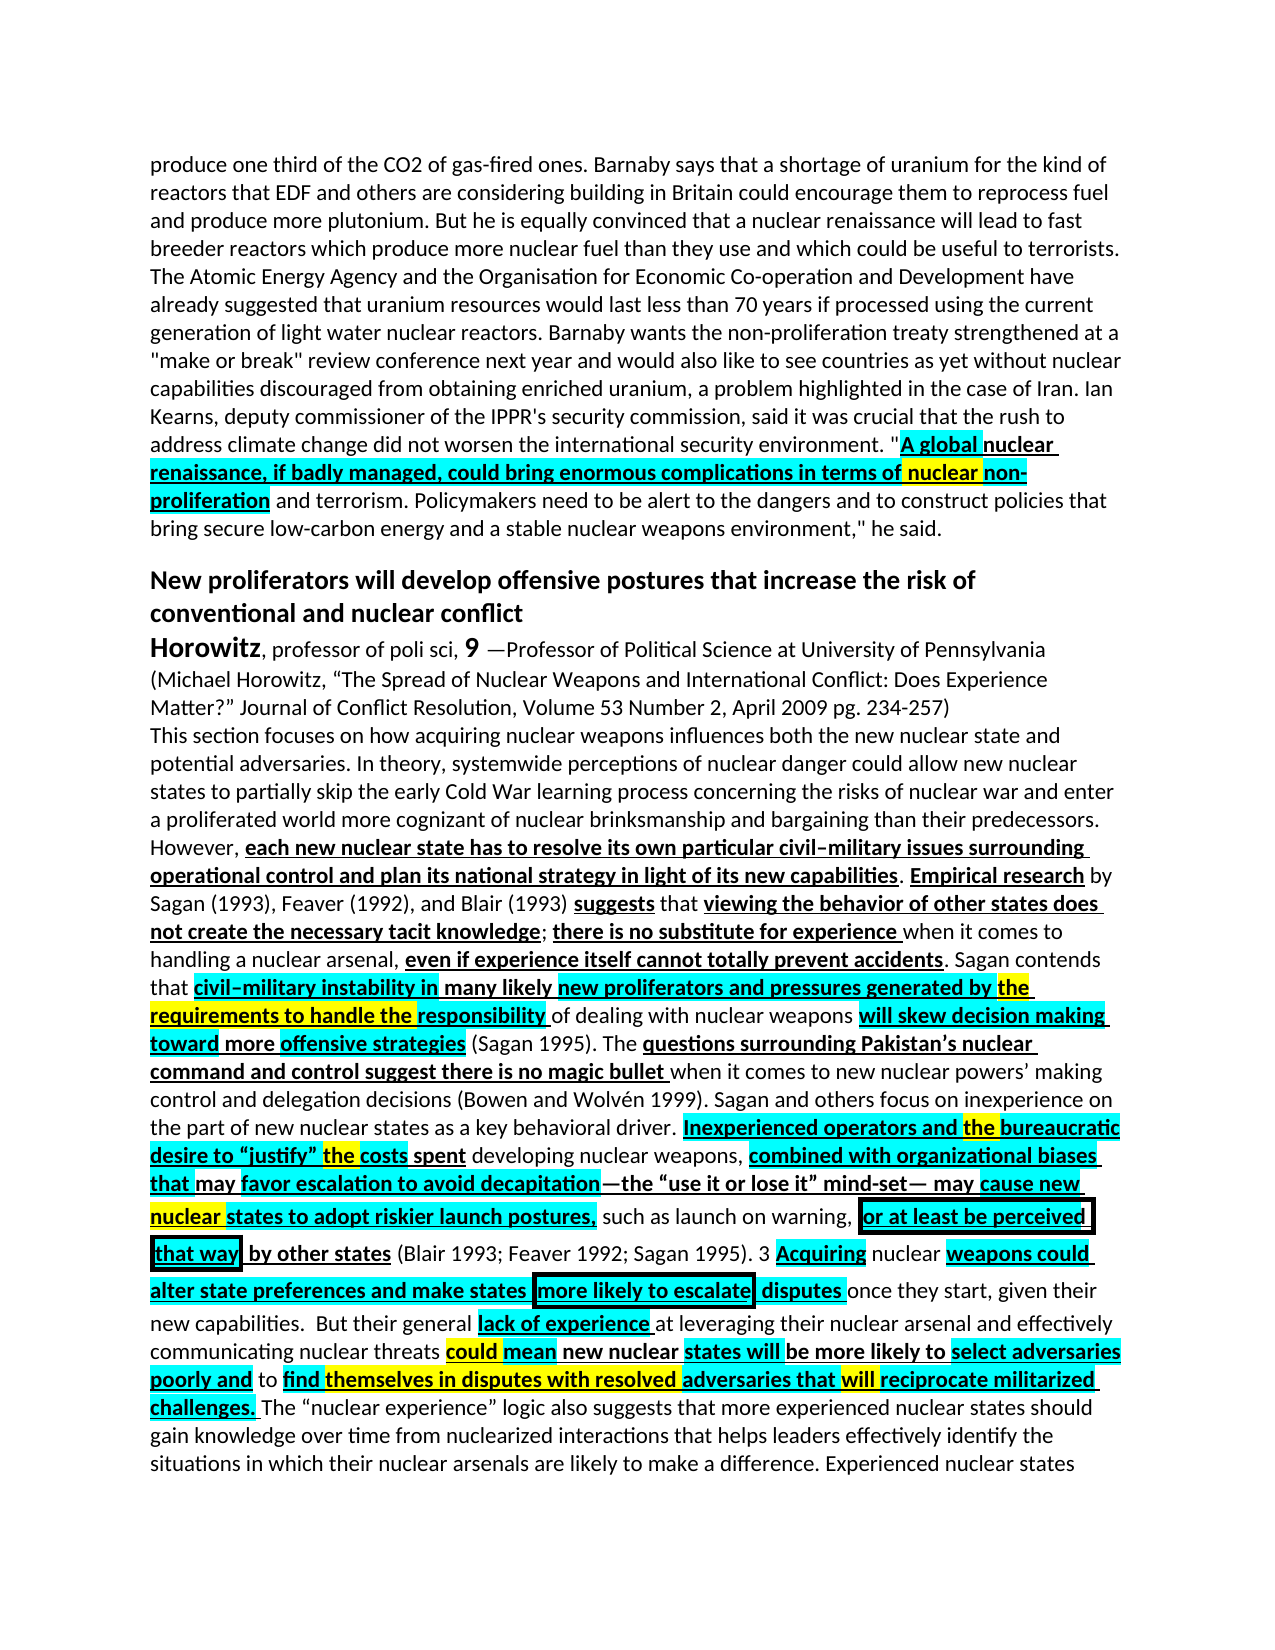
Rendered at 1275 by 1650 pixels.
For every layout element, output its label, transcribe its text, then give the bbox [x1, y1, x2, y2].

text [150, 150, 1125, 542]
subtitle New proliferators will develop offensive postures that increase the risk of conventional and nuclear conflict [150, 563, 1125, 629]
text Horowitz, professor of poli sci, 9 —Professor of Political Science at University of Pennsylvania (Michael Horowitz, “The Spread of Nuclear Weapons and International Conflict: Does Experience Matter?” Journal of Conflict Resolution, Volume 53 Number 2, April 2009 pg. 234-257) [150, 629, 1125, 721]
